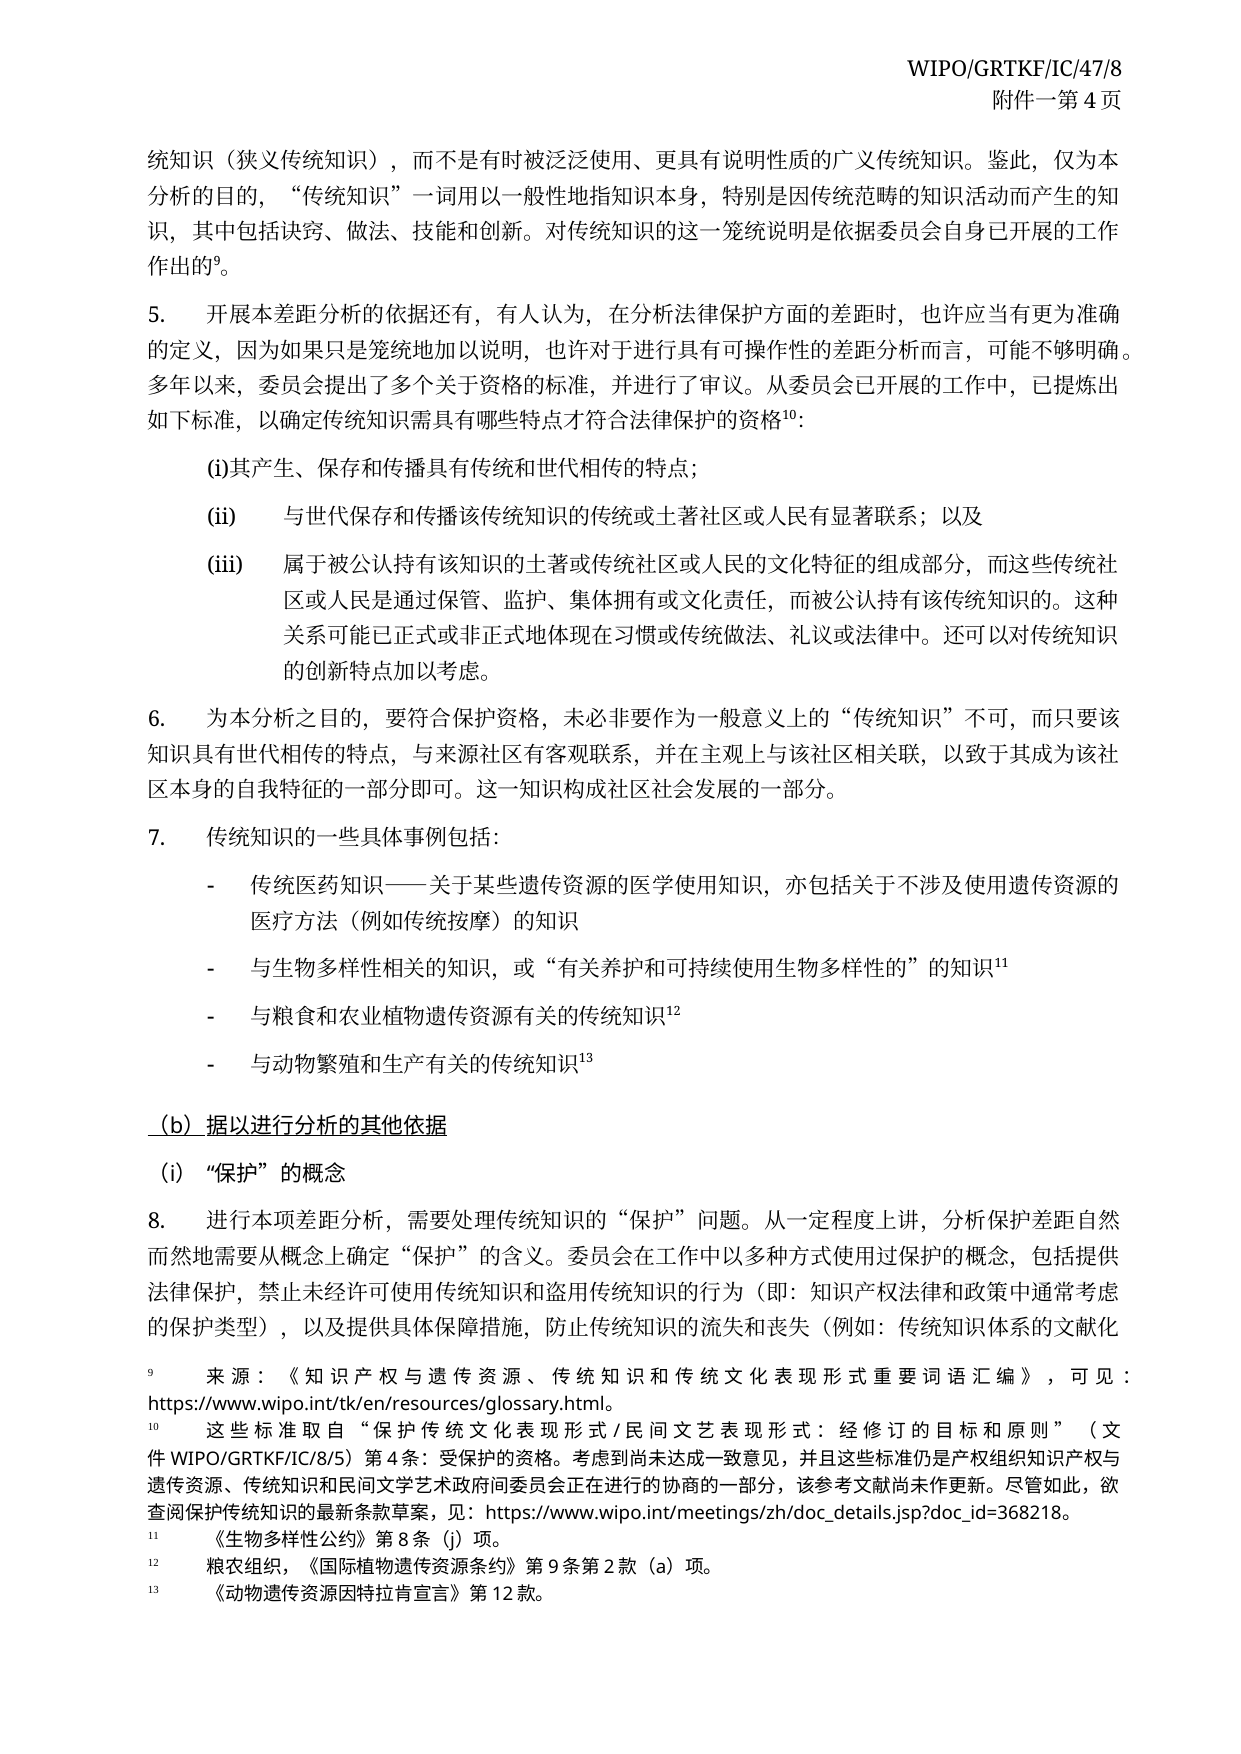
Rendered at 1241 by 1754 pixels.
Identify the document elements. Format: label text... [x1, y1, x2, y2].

subtitle （b） 据以进行分析的其他依据 [148, 1104, 1122, 1139]
list 开展本差距分析的依据还有，有人认为，在分析法律保护方面的差距时，也许应当有更为准确的定义，因为如果只是笼统地加以说明，也许对于进行具有可操作性的差距分析而言，可能不够明确。多年以来，委员会提出了多个关于资格的标准，并进行了审议。从委员会已开展的工作中，已提炼出如下标准，以确定传统知识需具有哪些特点才符合法律保护的资格： [148, 294, 1122, 435]
list 与世代保存和传播该传统知识的传统或土著社区或人民有显著联系；以及 [207, 496, 1122, 531]
list 与粮食和农业植物遗传资源有关的传统知识 [207, 996, 1122, 1031]
subtitle （i） “保护”的概念 [148, 1152, 1122, 1187]
list 传统医药知识——关于某些遗传资源的医学使用知识，亦包括关于不涉及使用遗传资源的医疗方法（例如传统按摩）的知识 [207, 864, 1122, 935]
list 属于被公认持有该知识的土著或传统社区或人民的文化特征的组成部分，而这些传统社区或人民是通过保管、监护、集体拥有或文化责任，而被公认持有该传统知识的。这种关系可能已正式或非正式地体现在习惯或传统做法、礼议或法律中。还可以对传统知识的创新特点加以考虑。 [207, 544, 1122, 685]
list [148, 1200, 1122, 1342]
list 与生物多样性相关的知识，或“有关养护和可持续使用生物多样性的”的知识 [207, 948, 1122, 983]
list 与动物繁殖和生产有关的传统知识 [207, 1044, 1122, 1079]
list 其产生、保存和传播具有传统和世代相传的特点； [207, 448, 1122, 483]
list 为本分析之目的，要符合保护资格，未必非要作为一般意义上的“传统知识”不可，而只要该知识具有世代相传的特点，与来源社区有客观联系，并在主观上与该社区相关联，以致于其成为该社区本身的自我特征的一部分即可。这一知识构成社区社会发展的一部分。 [148, 698, 1122, 804]
list 传统知识的一些具体事例包括： [148, 817, 1122, 852]
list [148, 139, 1122, 281]
